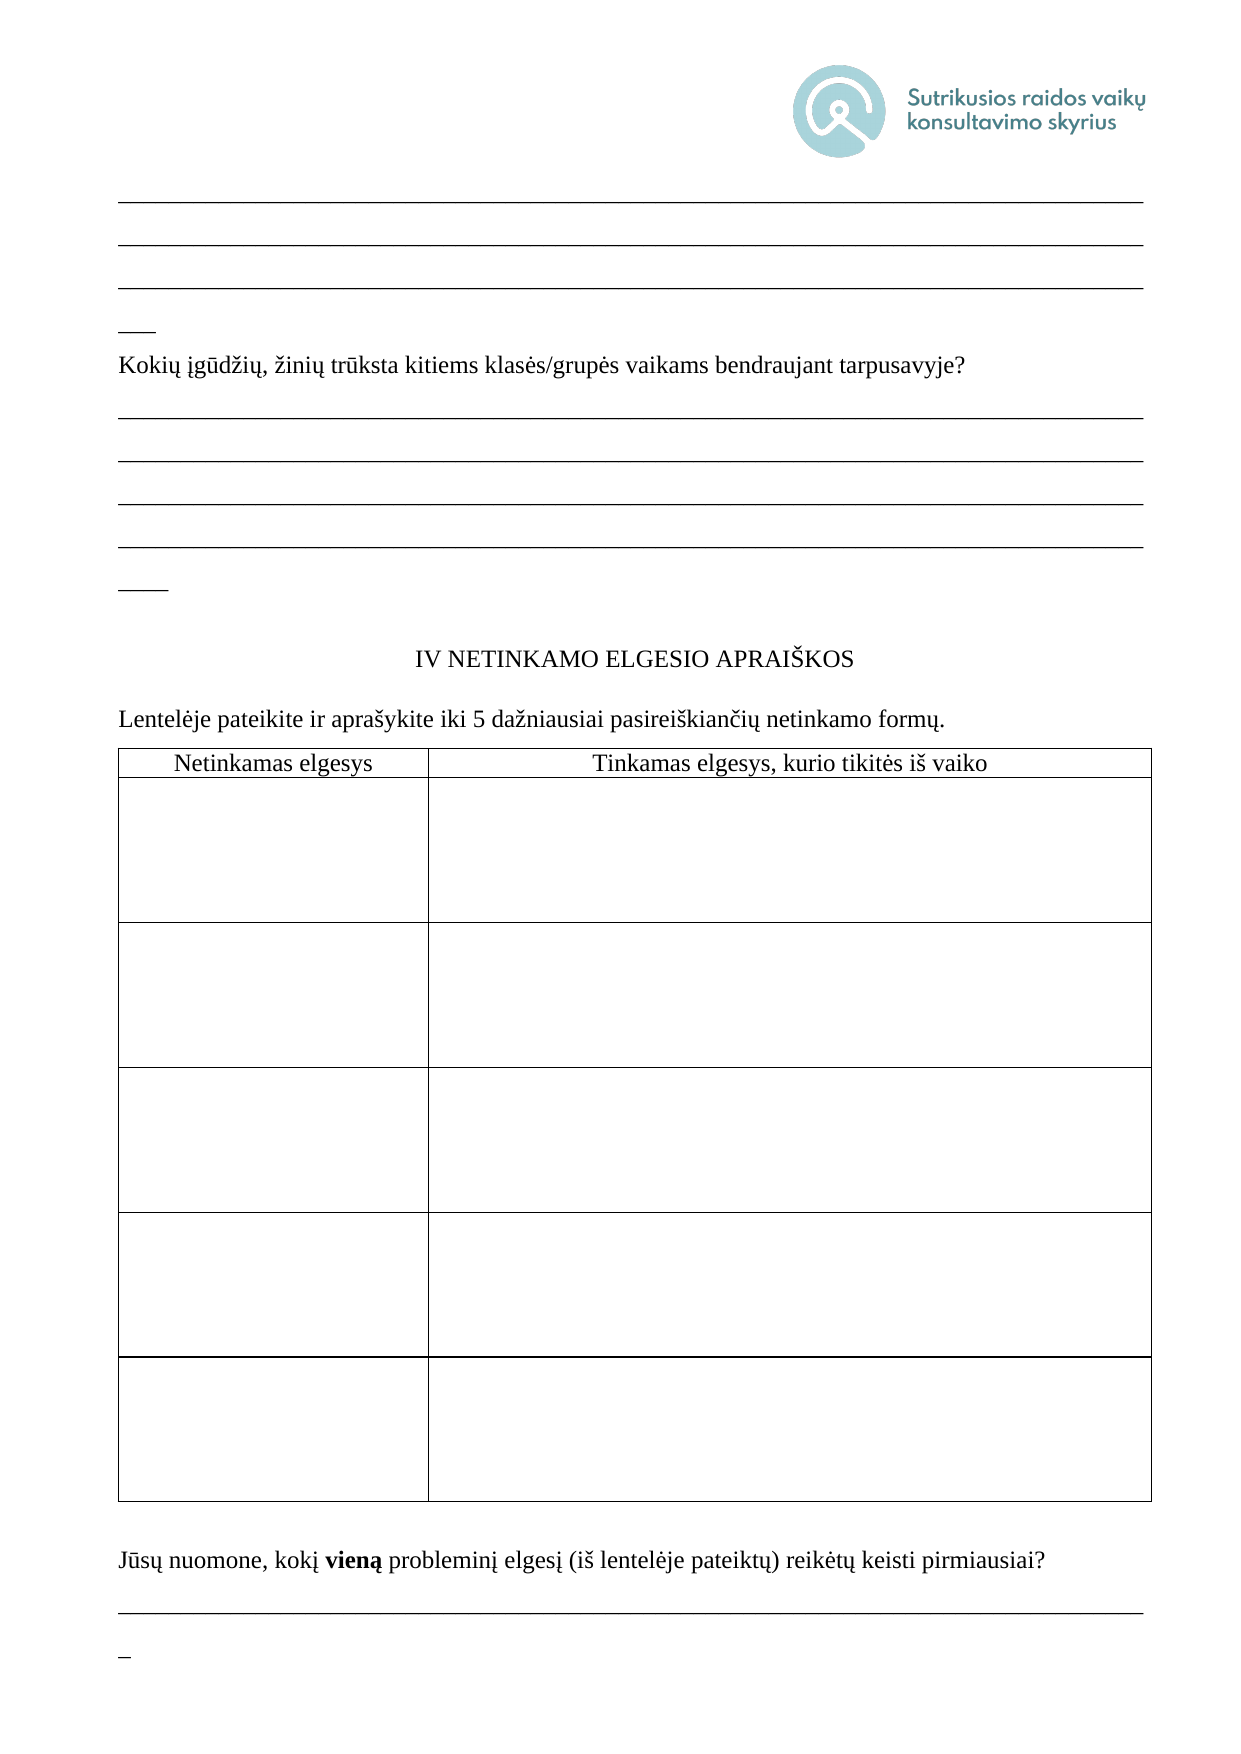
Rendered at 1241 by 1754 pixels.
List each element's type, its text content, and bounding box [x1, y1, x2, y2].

text ____________________________________________________________________________________________________________________________________________________________________________________________________________________________________________________________________________________________________________________________________________ [118, 393, 1151, 594]
table_cell [119, 1358, 428, 1501]
text IV NETINKAMO ELGESIO APRAIŠKOS [118, 644, 1151, 673]
table_cell [119, 1213, 428, 1356]
table_header Netinkamas elgesys [119, 749, 428, 777]
text Jūsų nuomone, kokį vieną probleminį elgesį (iš lentelėje pateiktų) reikėtų keisti pirmiausiai? [118, 1545, 1151, 1574]
table_cell [429, 1213, 1151, 1356]
table_cell [119, 923, 428, 1067]
table_cell [429, 778, 1151, 922]
table_cell [119, 1068, 428, 1212]
table_cell [429, 923, 1151, 1067]
table_cell [429, 1068, 1151, 1212]
text Kokių įgūdžių, žinių trūksta kitiems klasės/grupės vaikams bendraujant tarpusavyje? [118, 350, 1151, 378]
picture [785, 59, 1152, 166]
table_cell [429, 1358, 1151, 1501]
table_header Tinkamas elgesys, kurio tikitės iš vaiko [429, 749, 1151, 777]
table_cell [119, 778, 428, 922]
text Lentelėje pateikite ir aprašykite iki 5 dažniausiai pasireiškiančių netinkamo formų. [118, 704, 1151, 733]
text ___________________________________________________________________________________ [118, 1588, 1151, 1660]
